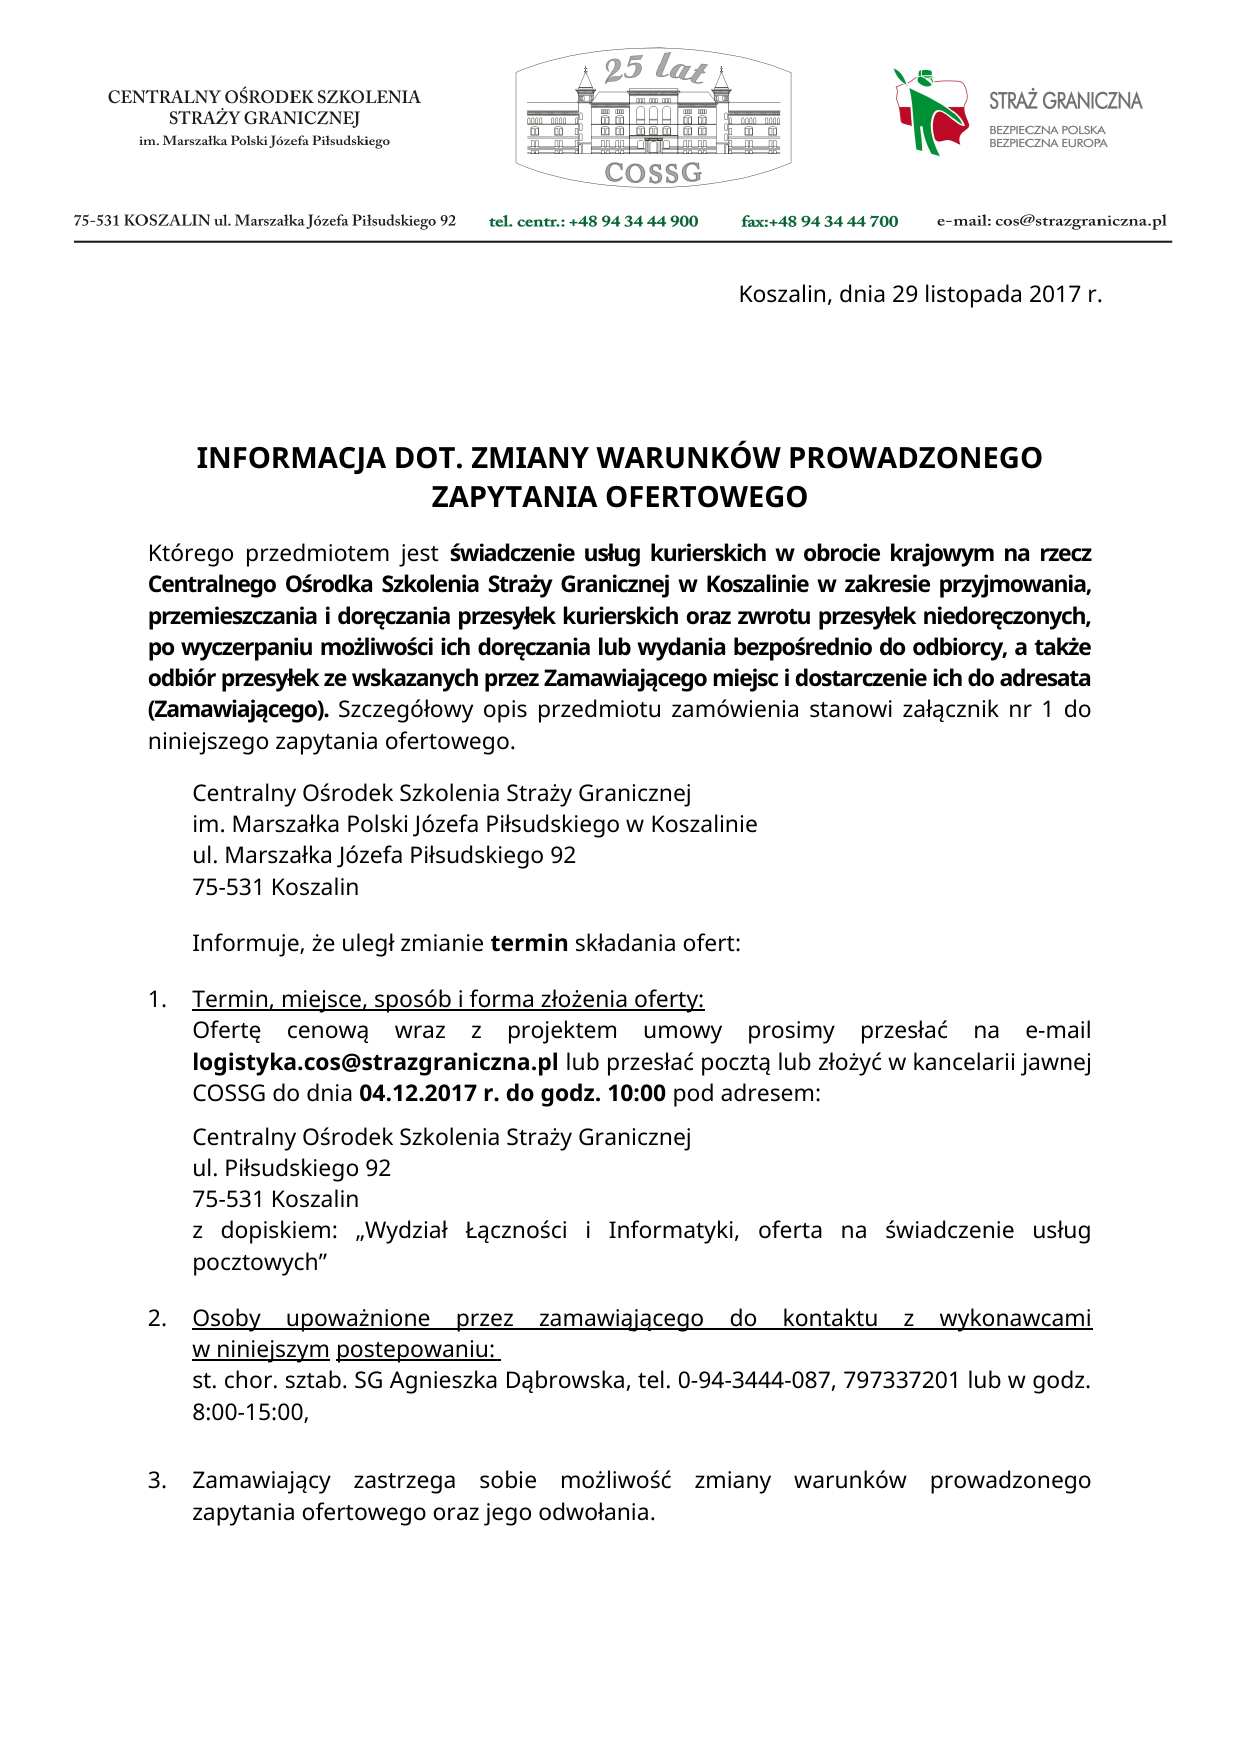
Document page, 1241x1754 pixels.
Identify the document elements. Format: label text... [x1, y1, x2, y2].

picture [73, 47, 1173, 254]
list Osoby upoważnione przez zamawiąjącego do kontaktu z wykonawcami w niniejszym postepowaniu: [148, 1302, 1092, 1364]
text Ofertę cenową wraz z projektem umowy prosimy przesłać na e-mail logistyka.cos@strazgraniczna.pl lub przesłać pocztą lub złożyć w kancelarii jawnej COSSG do dnia 04.12.2017 r. do godz. 10:00 pod adresem: [192, 1014, 1092, 1108]
text Koszalin, dnia 29 listopada 2017 r. [148, 278, 1152, 309]
text z dopiskiem: „Wydział Łączności i Informatyki, oferta na świadczenie usług pocztowych” [192, 1214, 1092, 1277]
text im. Marszałka Polski Józefa Piłsudskiego w Koszalinie [192, 808, 1092, 839]
text INFORMACJA DOT. ZMIANY WARUNKÓW PROWADZONEGO ZAPYTANIA OFERTOWEGO [148, 437, 1092, 516]
text 75-531 Koszalin [192, 871, 1092, 902]
text ul. Piłsudskiego 92 [192, 1152, 1092, 1183]
list Zamawiający zastrzega sobie możliwość zmiany warunków prowadzonego zapytania ofertowego oraz jego odwołania. [148, 1464, 1092, 1527]
list Termin, miejsce, sposób i forma złożenia oferty: [148, 983, 1092, 1014]
text Informuje, że uległ zmianie termin składania ofert: [192, 927, 1092, 958]
text Centralny Ośrodek Szkolenia Straży Granicznej [192, 777, 1092, 808]
text 75-531 Koszalin [192, 1183, 1092, 1214]
text st. chor. sztab. SG Agnieszka Dąbrowska, tel. 0-94-3444-087, 797337201 lub w godz. 8:00-15:00, [192, 1364, 1092, 1427]
text ul. Marszałka Józefa Piłsudskiego 92 [192, 839, 1092, 871]
text Którego przedmiotem jest świadczenie usług kurierskich w obrocie krajowym na rzecz Centralnego Ośrodka Szkolenia Straży Granicznej w Koszalinie w zakresie przyjmowania, przemieszczania i doręczania przesyłek kurierskich oraz zwrotu przesyłek niedoręczonych, po wyczerpaniu możliwości ich doręczania lub wydania bezpośrednio do odbiorcy, a także odbiór przesyłek ze wskazanych przez Zamawiającego miejsc i dostarczenie ich do adresata (Zamawiającego). Szczegółowy opis przedmiotu zamówienia stanowi załącznik nr 1 do niniejszego zapytania ofertowego. [148, 537, 1092, 756]
text Centralny Ośrodek Szkolenia Straży Granicznej [192, 1121, 1092, 1152]
